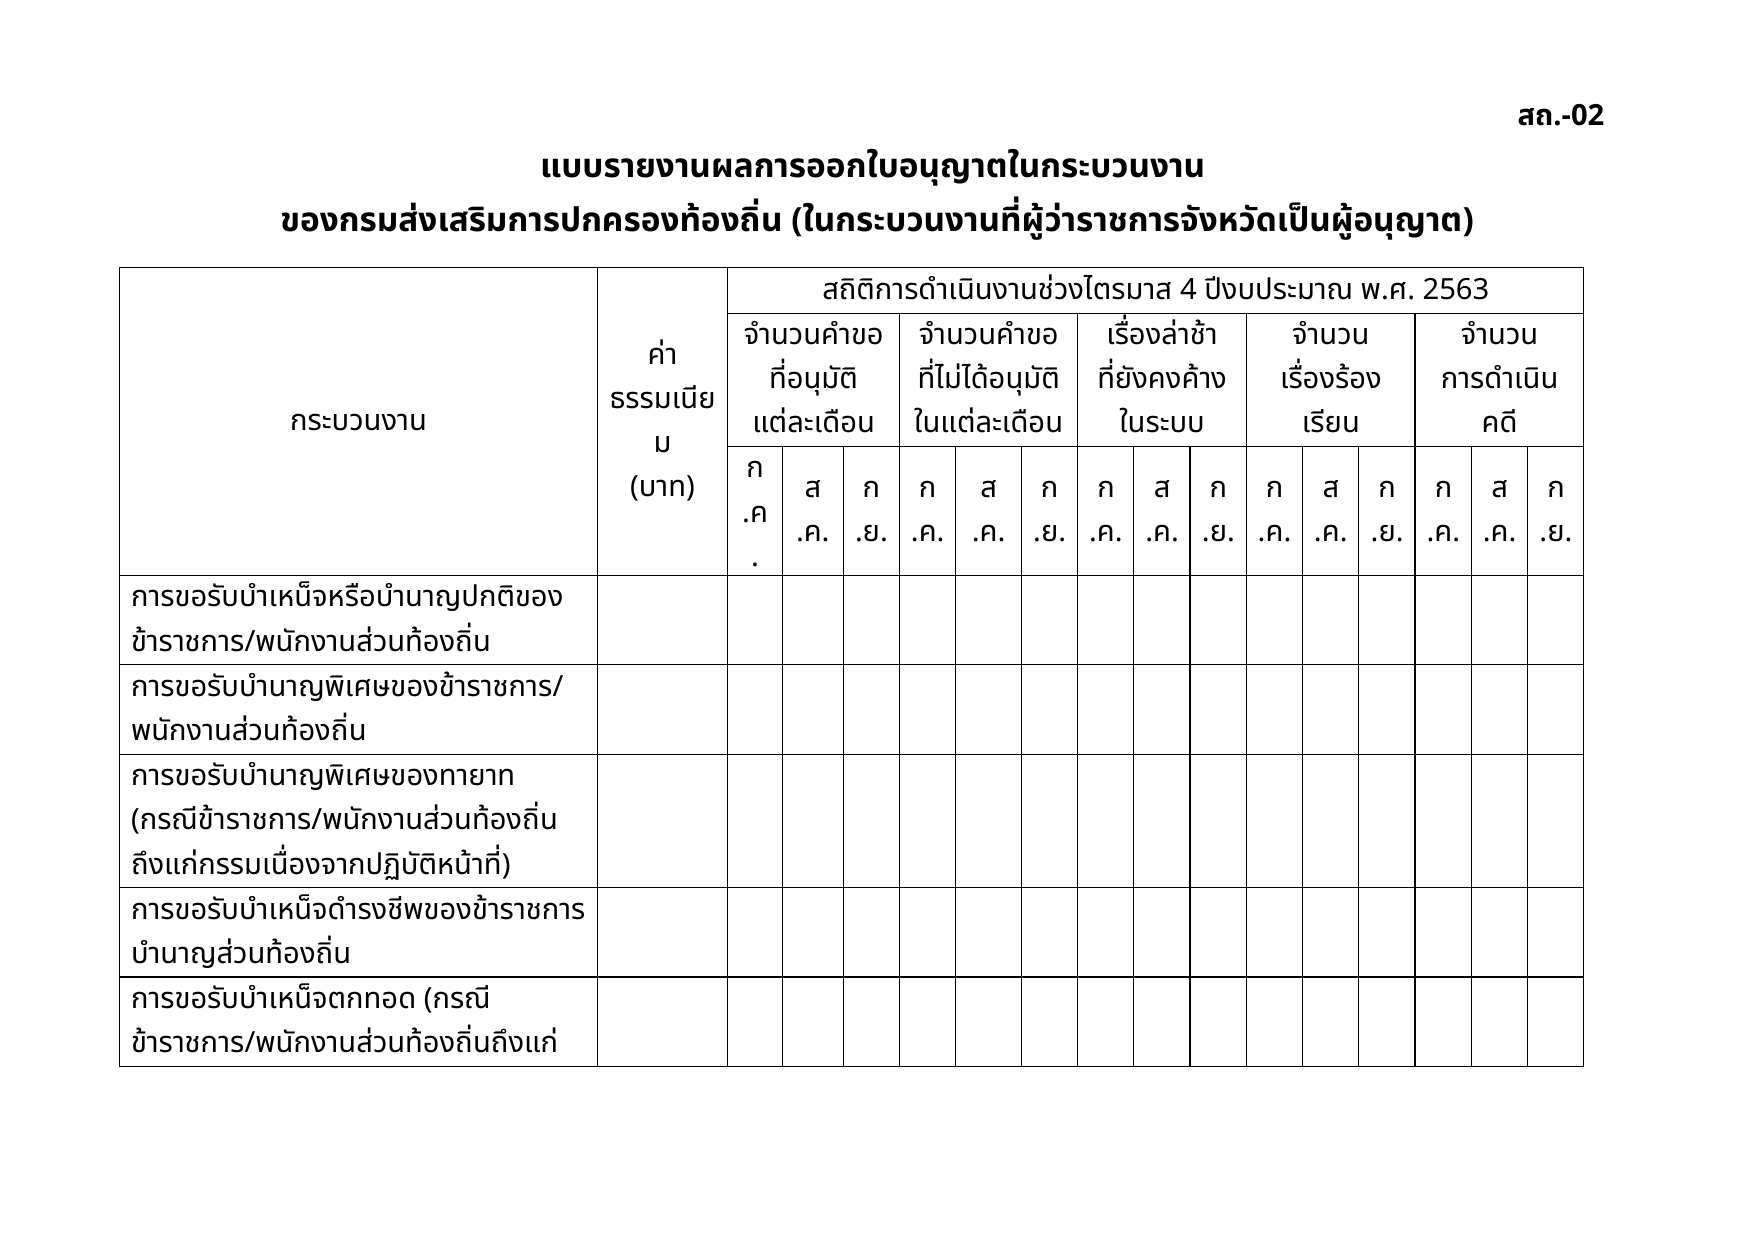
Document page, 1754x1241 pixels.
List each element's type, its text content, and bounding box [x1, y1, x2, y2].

table_cell [1528, 755, 1583, 887]
table_cell [783, 888, 843, 976]
table_cell ส.ค. [1134, 447, 1189, 575]
table_cell การขอรับบำเหน็จดำรงชีพของข้าราชการบำนาญส่วนท้องถิ่น [120, 888, 597, 976]
table_cell [1472, 665, 1527, 753]
text แบบรายงานผลการออกใบอนุญาตในกระบวนงาน ของกรมส่งเสริมการปกครองท้องถิ่น (ในกระบวนงานที่ผู้ว่าราชการจังหวัดเป็นผู้อนุญาต) [150, 142, 1604, 247]
table_cell [1303, 888, 1358, 976]
table_cell [900, 755, 955, 887]
table_cell [1416, 888, 1471, 976]
table_cell การขอรับบำนาญพิเศษของข้าราชการ/พนักงานส่วนท้องถิ่น [120, 665, 597, 753]
table_cell เรื่องล่าช้า ที่ยังคงค้างในระบบ [1078, 314, 1246, 446]
table_cell ก.ค. [728, 447, 782, 575]
table_cell [1528, 978, 1583, 1066]
table_cell การขอรับบำนาญพิเศษของทายาท (กรณีข้าราชการ/พนักงานส่วนท้องถิ่นถึงแก่กรรมเนื่องจากปฏิบัติหน้าที่) [120, 755, 597, 887]
table_cell [844, 665, 899, 753]
table_cell ก.ค. [900, 447, 955, 575]
table_cell [1134, 978, 1189, 1066]
table_cell [844, 755, 899, 887]
table_cell จำนวน เรื่องร้องเรียน [1247, 314, 1414, 446]
table_cell ส.ค. [1303, 447, 1358, 575]
table_cell ก.ย. [1022, 447, 1077, 575]
table_cell [1303, 665, 1358, 753]
table_cell [1416, 576, 1471, 664]
table_header สถิติการดำเนินงานช่วงไตรมาส 4 ปีงบประมาณ พ.ศ. 2563 [728, 268, 1583, 312]
table_cell [844, 888, 899, 976]
table_cell [900, 888, 955, 976]
table_cell [956, 978, 1021, 1066]
table_cell [598, 576, 727, 664]
table_cell [728, 755, 782, 887]
table_cell [783, 576, 843, 664]
table_cell ก.ย. [1191, 447, 1246, 575]
table_cell [1416, 755, 1471, 887]
table_cell [1247, 755, 1302, 887]
table_cell จำนวนคำขอ ที่อนุมัติแต่ละเดือน [728, 314, 899, 446]
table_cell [120, 978, 597, 1066]
table_cell [900, 665, 955, 753]
table_cell [1303, 576, 1358, 664]
table_cell [1359, 665, 1414, 753]
table_cell [1022, 755, 1077, 887]
table_cell [1247, 978, 1302, 1066]
table_cell ก.ย. [1359, 447, 1414, 575]
table_cell [1134, 755, 1189, 887]
table_cell [1359, 755, 1414, 887]
table_cell [1022, 888, 1077, 976]
table_cell ส.ค. [1472, 447, 1527, 575]
table_cell [1022, 576, 1077, 664]
table_cell [1191, 755, 1246, 887]
table_cell [1247, 665, 1302, 753]
table_cell [1472, 576, 1527, 664]
table_cell [783, 978, 843, 1066]
table_cell จำนวนคำขอที่ไม่ได้อนุมัติในแต่ละเดือน [900, 314, 1077, 446]
table_cell [956, 888, 1021, 976]
table_cell [1022, 665, 1077, 753]
table_cell [598, 755, 727, 887]
text สถ.-02 [150, 94, 1604, 138]
table_cell ก.ค. [1247, 447, 1302, 575]
table_cell [1078, 755, 1133, 887]
table_cell [1359, 888, 1414, 976]
table_cell [956, 665, 1021, 753]
table_cell [1078, 576, 1133, 664]
table_cell ก.ค. [1078, 447, 1133, 575]
table_cell [1359, 576, 1414, 664]
table_cell [1472, 978, 1527, 1066]
table_cell [1191, 665, 1246, 753]
table_cell [1359, 978, 1414, 1066]
table_cell [1191, 888, 1246, 976]
table_cell [1078, 888, 1133, 976]
table_cell [1472, 888, 1527, 976]
table_cell ส.ค. [956, 447, 1021, 575]
table_cell [783, 755, 843, 887]
table_cell [1247, 888, 1302, 976]
table_cell [1472, 755, 1527, 887]
table_cell [844, 978, 899, 1066]
table_cell [1247, 576, 1302, 664]
table_cell [1134, 576, 1189, 664]
table_cell [728, 576, 782, 664]
table_cell ก.ย. [844, 447, 899, 575]
table_cell [728, 978, 782, 1066]
table_cell [1191, 978, 1246, 1066]
table_cell ส.ค. [783, 447, 843, 575]
table_cell [1528, 888, 1583, 976]
table_cell การขอรับบำเหน็จหรือบำนาญปกติของข้าราชการ/พนักงานส่วนท้องถิ่น [120, 576, 597, 664]
table_cell [1528, 665, 1583, 753]
table_cell [1416, 665, 1471, 753]
table_cell [1134, 888, 1189, 976]
table_cell [598, 665, 727, 753]
table_cell [598, 978, 727, 1066]
table_cell [1191, 576, 1246, 664]
table_cell [900, 978, 955, 1066]
table_cell [956, 576, 1021, 664]
table_header กระบวนงาน [120, 268, 597, 575]
table_cell [728, 665, 782, 753]
table_cell [783, 665, 843, 753]
table_cell [598, 888, 727, 976]
table_cell [1022, 978, 1077, 1066]
table_cell [1303, 978, 1358, 1066]
table_cell ก.ค. [1416, 447, 1471, 575]
table_cell [844, 576, 899, 664]
table_cell [900, 576, 955, 664]
table_cell [1078, 978, 1133, 1066]
table_header ค่าธรรมเนียม (บาท) [598, 268, 727, 575]
table_cell [1416, 978, 1471, 1066]
table_cell [956, 755, 1021, 887]
table_cell [1528, 576, 1583, 664]
table_cell [728, 888, 782, 976]
table_cell [1078, 665, 1133, 753]
table_cell จำนวน การดำเนินคดี [1416, 314, 1583, 446]
table_cell [1134, 665, 1189, 753]
table_cell ก.ย. [1528, 447, 1583, 575]
table_cell [1303, 755, 1358, 887]
